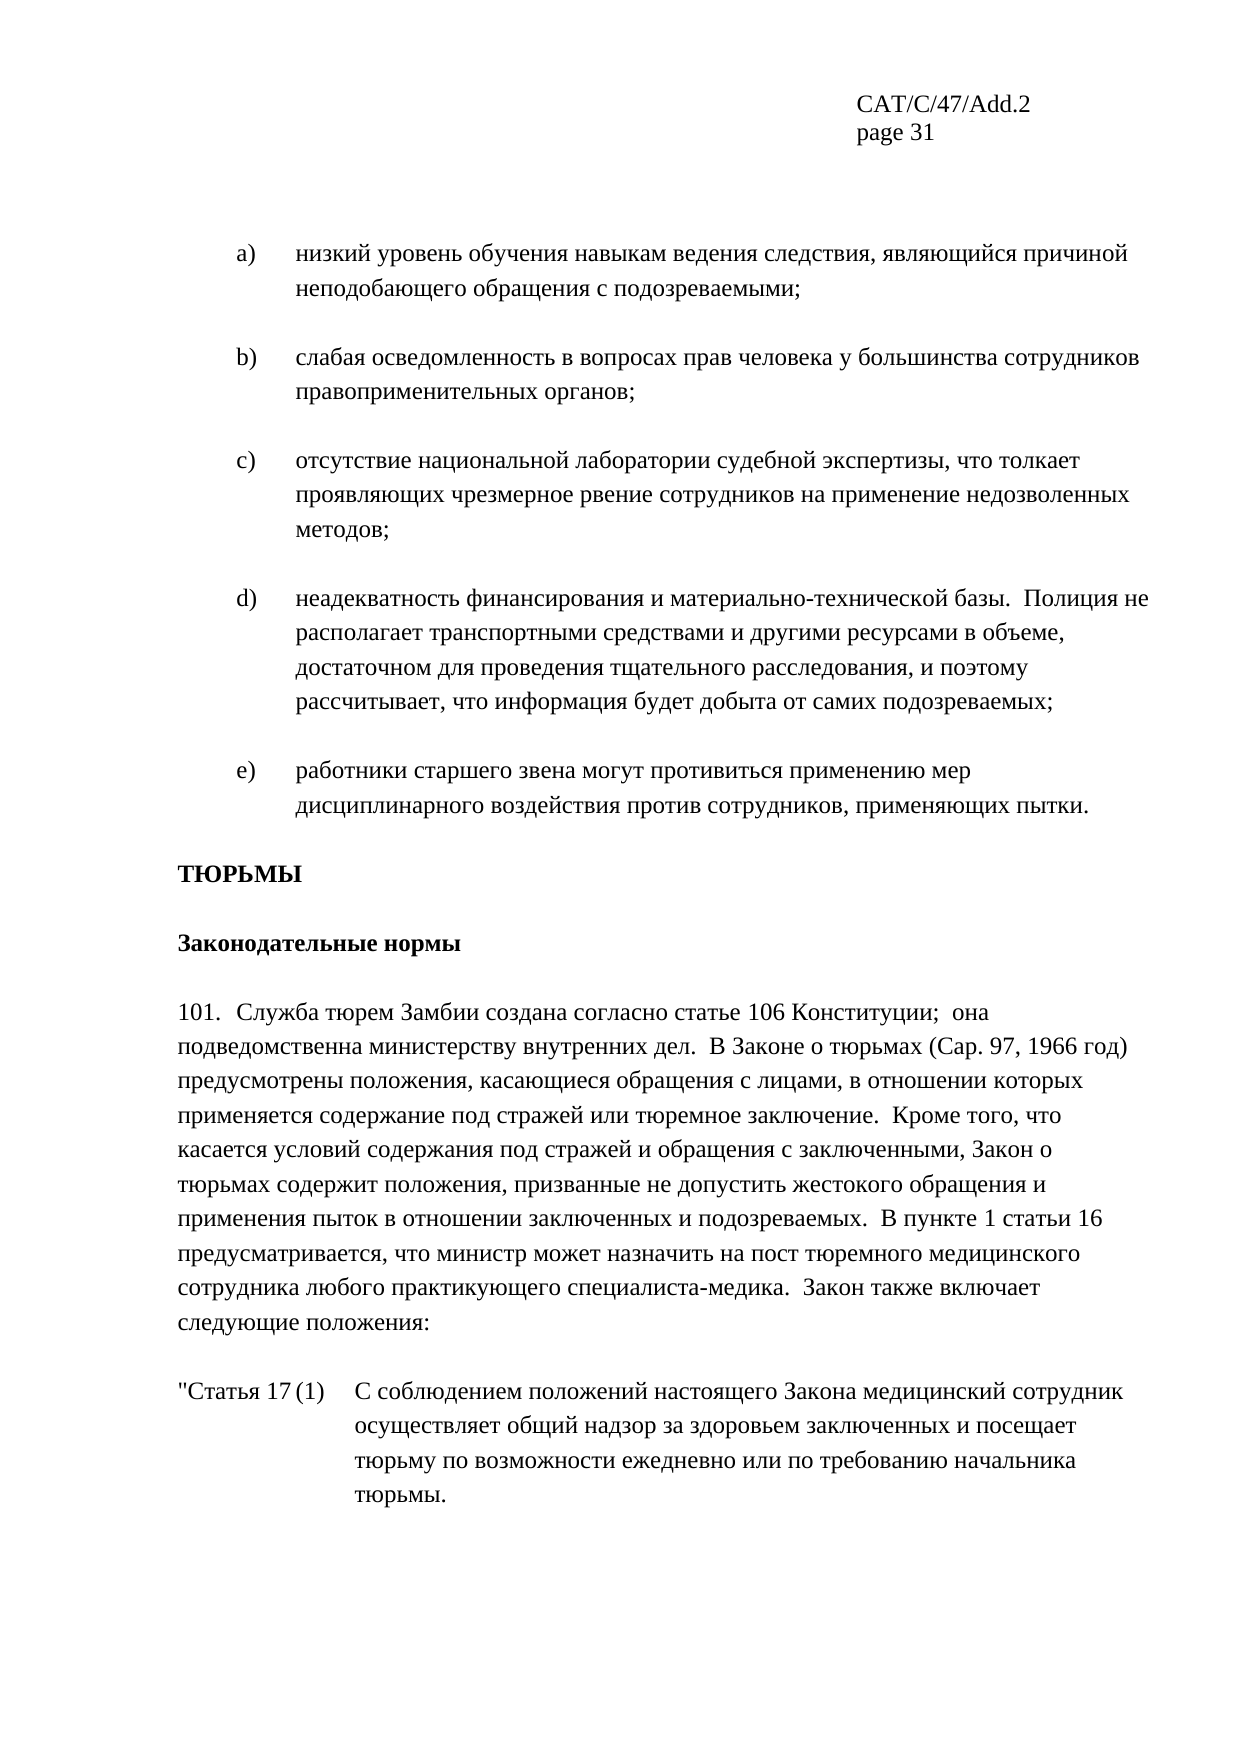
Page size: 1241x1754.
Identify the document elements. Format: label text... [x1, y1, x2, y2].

text е) работники старшего звена могут противиться применению мер дисциплинарного воздействия против сотрудников, применяющих пытки. [177, 755, 1152, 818]
text d) неадекватность финансирования и материально-технической базы. Полиция не располагает транспортными средствами и другими ресурсами в объеме, достаточном для проведения тщательного расследования, и поэтому рассчитывает, что информация будет добыта от самих подозреваемых; [177, 583, 1152, 715]
text Законодательные нормы [177, 928, 1152, 956]
text "Статья 17 (1) С соблюдением положений настоящего Закона медицинский сотрудник осуществляет общий надзор за здоровьем заключенных и посещает тюрьму по возможности ежедневно или по требованию начальника тюрьмы. [177, 1376, 1152, 1508]
text b) слабая осведомленность в вопросах прав человека у большинства сотрудников правоприменительных органов; [177, 342, 1152, 405]
subtitle ТЮРЬМЫ [177, 859, 1152, 887]
text а) низкий уровень обучения навыкам ведения следствия, являющийся причиной неподобающего обращения с подозреваемыми; [177, 238, 1152, 301]
text с) отсутствие национальной лаборатории судебной экспертизы, что толкает проявляющих чрезмерное рвение сотрудников на применение недозволенных методов; [177, 445, 1152, 543]
text 101. Служба тюрем Замбии создана согласно статье 106 Конституции; она подведомственна министерству внутренних дел. В Законе о тюрьмах (Сар. 97, 1966 год) предусмотрены положения, касающиеся обращения с лицами, в отношении которых применяется содержание под стражей или тюремное заключение. Кроме того, что касается условий содержания под стражей и обращения с заключенными, Закон о тюрьмах содержит положения, призванные не допустить жестокого обращения и применения пыток в отношении заключенных и подозреваемых. В пункте 1 статьи 16 предусматривается, что министр может назначить на пост тюремного медицинского сотрудника любого практикующего специалиста-медика. Закон также включает следующие положения: [177, 997, 1152, 1336]
